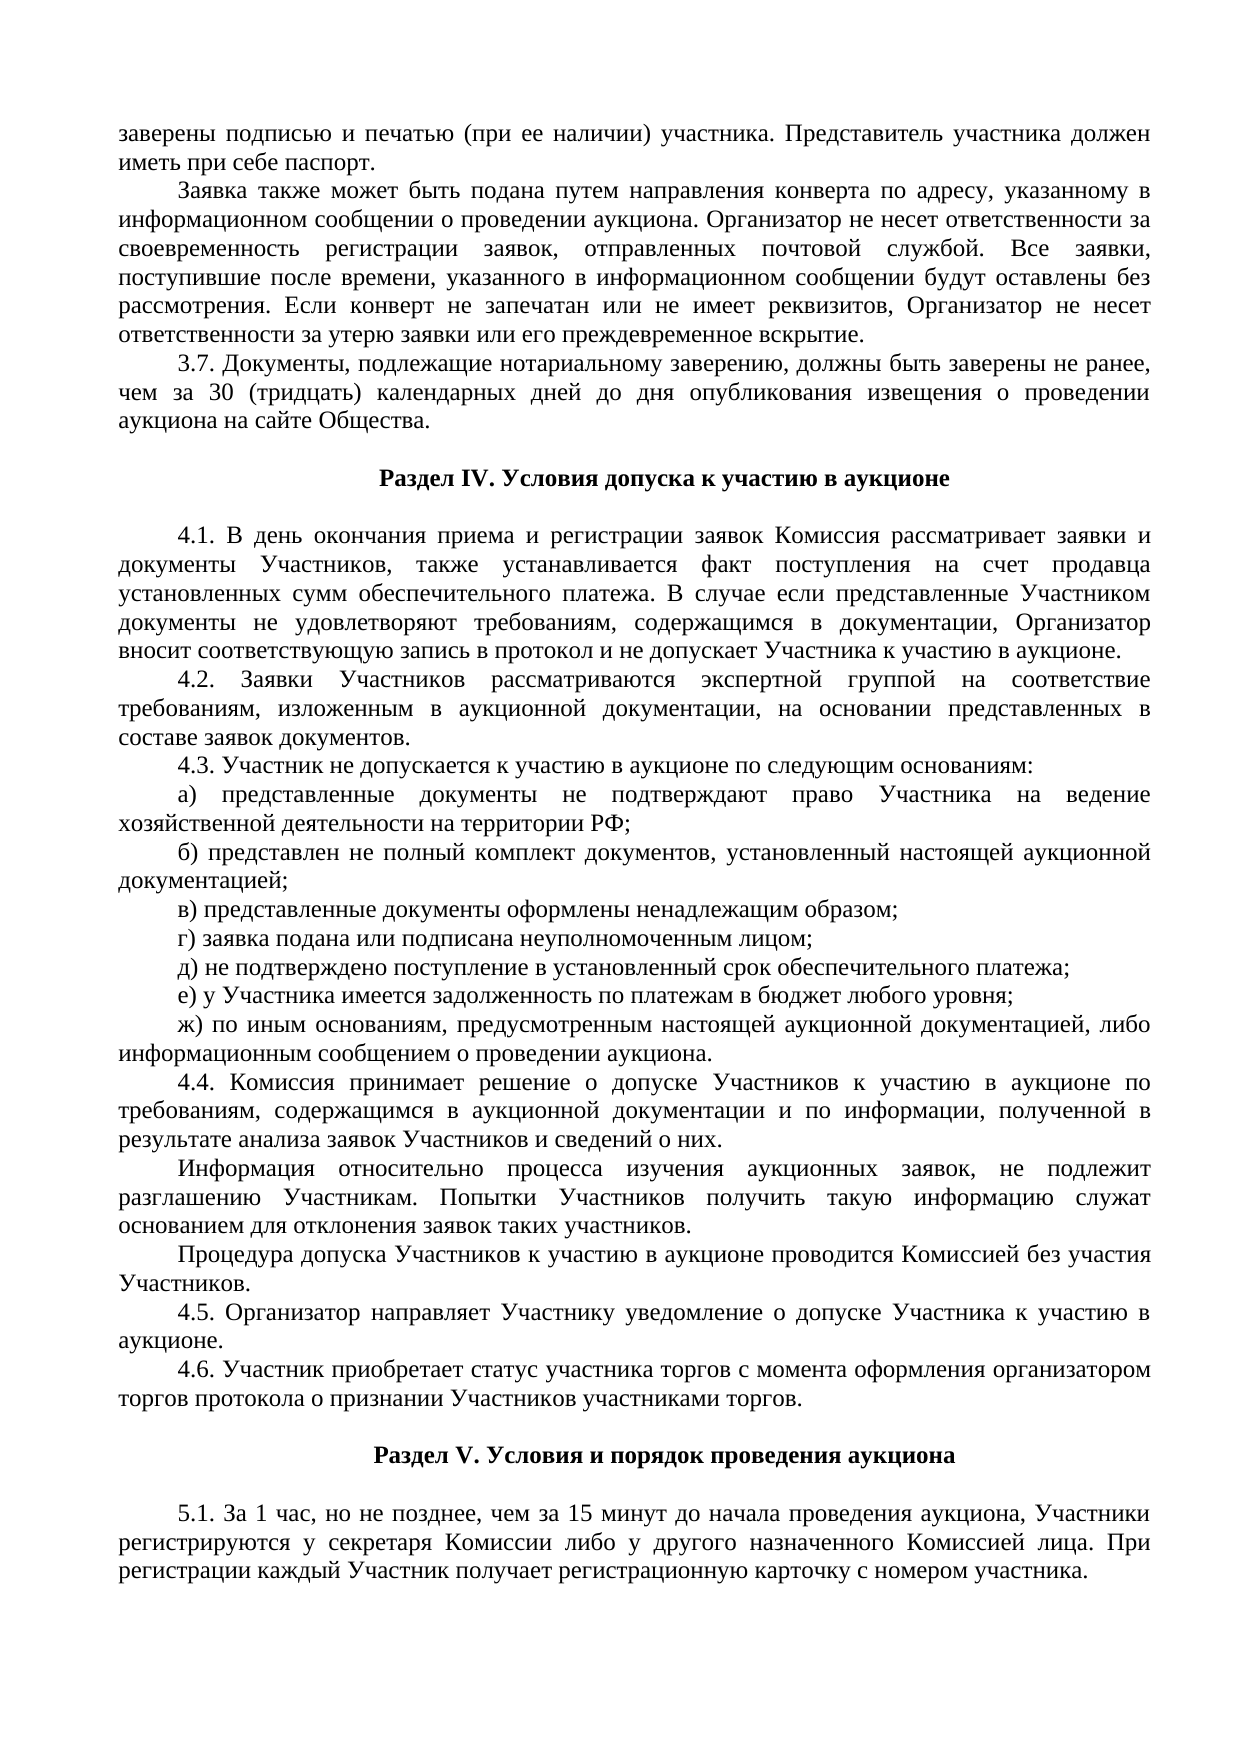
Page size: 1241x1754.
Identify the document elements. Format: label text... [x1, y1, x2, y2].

text Процедура допуска Участников к участию в аукционе проводится Комиссией без участия Участников. [118, 1239, 1152, 1297]
text г) заявка подана или подписана неуполномоченным лицом; [118, 923, 1152, 952]
text в) представленные документы оформлены ненадлежащим образом; [118, 894, 1152, 923]
text Информация относительно процесса изучения аукционных заявок, не подлежит разглашению Участникам. Попытки Участников получить такую информацию служат основанием для отклонения заявок таких участников. [118, 1153, 1152, 1239]
text 4.5. Организатор направляет Участнику уведомление о допуске Участника к участию в аукционе. [118, 1297, 1152, 1354]
text 4.3. Участник не допускается к участию в аукционе по следующим основаниям: [118, 751, 1152, 779]
text Заявка также может быть подана путем направления конверта по адресу, указанному в информационном сообщении о проведении аукциона. Организатор не несет ответственности за своевременность регистрации заявок, отправленных почтовой службой. Все заявки, поступившие после времени, указанного в информационном сообщении будут оставлены без рассмотрения. Если конверт не запечатан или не имеет реквизитов, Организатор не несет ответственности за утерю заявки или его преждевременное вскрытие. [118, 176, 1152, 348]
text Раздел V. Условия и порядок проведения аукциона [118, 1441, 1152, 1469]
text е) у Участника имеется задолженность по платежам в бюджет любого уровня; [118, 981, 1152, 1009]
text 4.6. Участник приобретает статус участника торгов с момента оформления организатором торгов протокола о признании Участников участниками торгов. [118, 1354, 1152, 1412]
text 4.2. Заявки Участников рассматриваются экспертной группой на соответствие требованиям, изложенным в аукционной документации, на основании представленных в составе заявок документов. [118, 664, 1152, 751]
text 5.1. За 1 час, но не позднее, чем за 15 минут до начала проведения аукциона, Участники регистрируются у секретаря Комиссии либо у другого назначенного Комиссией лица. При регистрации каждый Участник получает регистрационную карточку с номером участника. [118, 1498, 1152, 1584]
text а) представленные документы не подтверждают право Участника на ведение хозяйственной деятельности на территории РФ; [118, 779, 1152, 837]
text 3.7. Документы, подлежащие нотариальному заверению, должны быть заверены не ранее, чем за 30 (тридцать) календарных дней до дня опубликования извещения о проведении аукциона на сайте Общества. [118, 348, 1152, 434]
text д) не подтверждено поступление в установленный срок обеспечительного платежа; [118, 952, 1152, 981]
text 4.4. Комиссия принимает решение о допуске Участников к участию в аукционе по требованиям, содержащимся в аукционной документации и по информации, полученной в результате анализа заявок Участников и сведений о них. [118, 1067, 1152, 1153]
text ж) по иным основаниям, предусмотренным настоящей аукционной документацией, либо информационным сообщением о проведении аукциона. [118, 1009, 1152, 1067]
text Раздел IV. Условия допуска к участию в аукционе [118, 463, 1152, 492]
text 4.1. В день окончания приема и регистрации заявок Комиссия рассматривает заявки и документы Участников, также устанавливается факт поступления на счет продавца установленных сумм обеспечительного платежа. В случае если представленные Участником документы не удовлетворяют требованиям, содержащимся в документации, Организатор вносит соответствующую запись в протокол и не допускает Участника к участию в аукционе. [118, 521, 1152, 664]
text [118, 118, 1152, 176]
text б) представлен не полный комплект документов, установленный настоящей аукционной документацией; [118, 837, 1152, 894]
